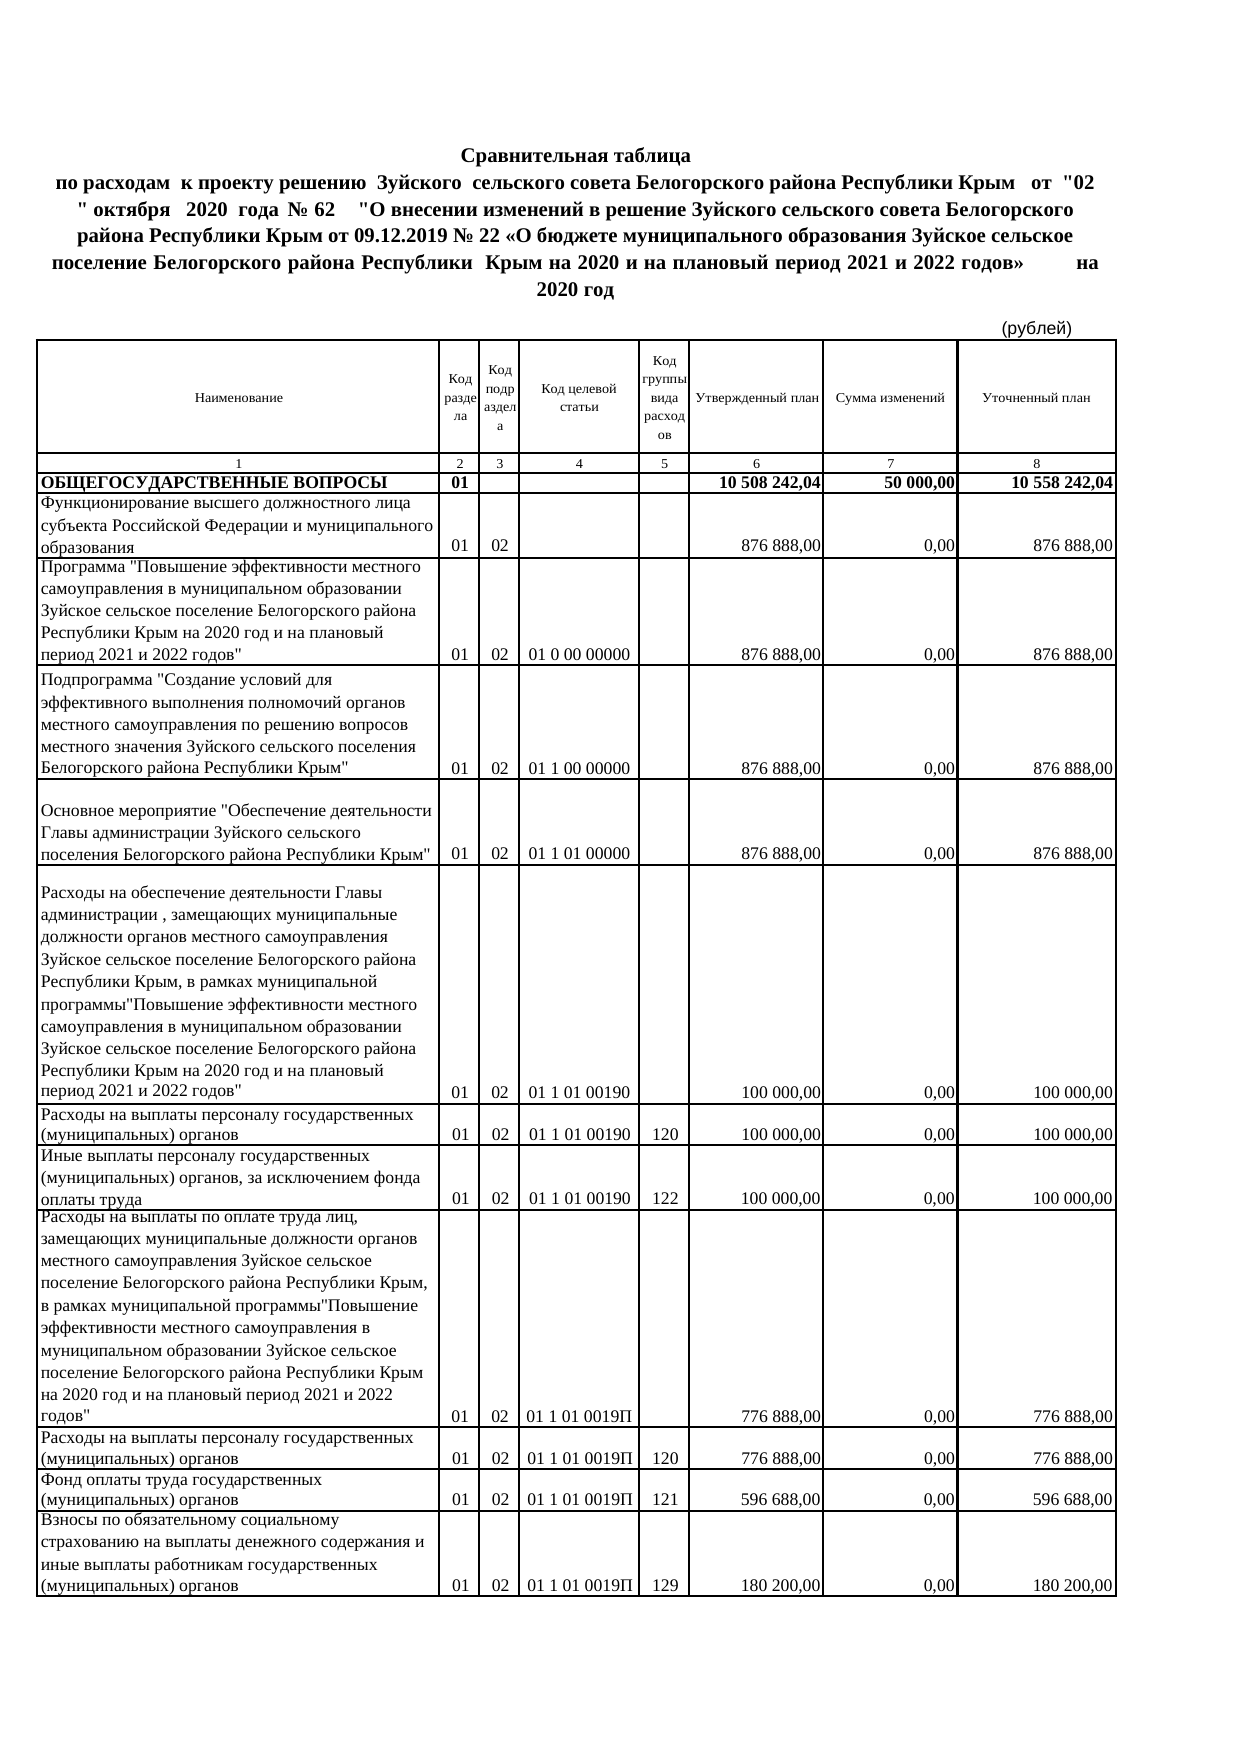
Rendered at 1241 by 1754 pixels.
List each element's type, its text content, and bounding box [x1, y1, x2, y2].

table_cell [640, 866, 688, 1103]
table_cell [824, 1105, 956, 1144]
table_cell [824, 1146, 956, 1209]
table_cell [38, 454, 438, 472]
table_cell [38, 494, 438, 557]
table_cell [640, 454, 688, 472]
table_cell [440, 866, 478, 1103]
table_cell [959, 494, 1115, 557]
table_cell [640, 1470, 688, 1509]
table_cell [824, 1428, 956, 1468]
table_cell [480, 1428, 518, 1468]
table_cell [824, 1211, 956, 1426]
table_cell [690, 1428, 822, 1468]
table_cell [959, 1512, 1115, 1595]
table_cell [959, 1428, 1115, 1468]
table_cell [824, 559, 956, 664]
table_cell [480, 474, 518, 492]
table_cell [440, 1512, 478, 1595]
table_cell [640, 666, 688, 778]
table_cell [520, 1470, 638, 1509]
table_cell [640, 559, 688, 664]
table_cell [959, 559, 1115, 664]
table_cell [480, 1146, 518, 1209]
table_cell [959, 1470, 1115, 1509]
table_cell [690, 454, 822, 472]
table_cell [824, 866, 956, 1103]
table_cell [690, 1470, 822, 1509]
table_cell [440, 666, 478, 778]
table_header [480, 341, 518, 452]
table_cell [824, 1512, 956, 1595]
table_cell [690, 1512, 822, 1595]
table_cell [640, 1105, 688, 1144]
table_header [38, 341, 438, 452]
text Сравнительная таблица [45, 143, 1107, 167]
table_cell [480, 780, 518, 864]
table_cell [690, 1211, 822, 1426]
text по расходам к проекту решению Зуйского сельского совета Белогорского района Республики Крым от "02 " октября 2020 года № 62 "О внесении изменений в решение Зуйского сельского совета Белогорского района Республики Крым от 09.12.2019 № 22 «О бюджете муниципального образования Зуйское сельское поселение Белогорского района Республики Крым на 2020 и на плановый период 2021 и 2022 годов» на 2020 год [44, 170, 1107, 301]
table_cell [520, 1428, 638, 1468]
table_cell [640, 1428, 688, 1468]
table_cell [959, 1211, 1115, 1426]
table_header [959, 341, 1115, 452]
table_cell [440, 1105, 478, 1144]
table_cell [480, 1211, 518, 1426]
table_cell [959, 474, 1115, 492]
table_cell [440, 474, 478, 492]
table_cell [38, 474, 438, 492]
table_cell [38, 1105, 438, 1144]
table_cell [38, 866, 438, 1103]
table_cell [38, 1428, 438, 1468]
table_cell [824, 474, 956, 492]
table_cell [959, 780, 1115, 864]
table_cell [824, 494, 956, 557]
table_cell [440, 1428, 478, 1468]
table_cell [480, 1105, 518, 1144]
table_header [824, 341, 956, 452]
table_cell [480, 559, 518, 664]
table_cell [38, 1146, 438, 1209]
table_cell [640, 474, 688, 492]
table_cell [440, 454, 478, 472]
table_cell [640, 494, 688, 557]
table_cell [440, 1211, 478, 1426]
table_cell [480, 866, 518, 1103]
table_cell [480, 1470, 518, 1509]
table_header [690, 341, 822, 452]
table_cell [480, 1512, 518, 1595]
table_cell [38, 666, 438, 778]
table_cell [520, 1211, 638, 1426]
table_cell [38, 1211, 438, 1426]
text (рублей) [25, 317, 1072, 338]
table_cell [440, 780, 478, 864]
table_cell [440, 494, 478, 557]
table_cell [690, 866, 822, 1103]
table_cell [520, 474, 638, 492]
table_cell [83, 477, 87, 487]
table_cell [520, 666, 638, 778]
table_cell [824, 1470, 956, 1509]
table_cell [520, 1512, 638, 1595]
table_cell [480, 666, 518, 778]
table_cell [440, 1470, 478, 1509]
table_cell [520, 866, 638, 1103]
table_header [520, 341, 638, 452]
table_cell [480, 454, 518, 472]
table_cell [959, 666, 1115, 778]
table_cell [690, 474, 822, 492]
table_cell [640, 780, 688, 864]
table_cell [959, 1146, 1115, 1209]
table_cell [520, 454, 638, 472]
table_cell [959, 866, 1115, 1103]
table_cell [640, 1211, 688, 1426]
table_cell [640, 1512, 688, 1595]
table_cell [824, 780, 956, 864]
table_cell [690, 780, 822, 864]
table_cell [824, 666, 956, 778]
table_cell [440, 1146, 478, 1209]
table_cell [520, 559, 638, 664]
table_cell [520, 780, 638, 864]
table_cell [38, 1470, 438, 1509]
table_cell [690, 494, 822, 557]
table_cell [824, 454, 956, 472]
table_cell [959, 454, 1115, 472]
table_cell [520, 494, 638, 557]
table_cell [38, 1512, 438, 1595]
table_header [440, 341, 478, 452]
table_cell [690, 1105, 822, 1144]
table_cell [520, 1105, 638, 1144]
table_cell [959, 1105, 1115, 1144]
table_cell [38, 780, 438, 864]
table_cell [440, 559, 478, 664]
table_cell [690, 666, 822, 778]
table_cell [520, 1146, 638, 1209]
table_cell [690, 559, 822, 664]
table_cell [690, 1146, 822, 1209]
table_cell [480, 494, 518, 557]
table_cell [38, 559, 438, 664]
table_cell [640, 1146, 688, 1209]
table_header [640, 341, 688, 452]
